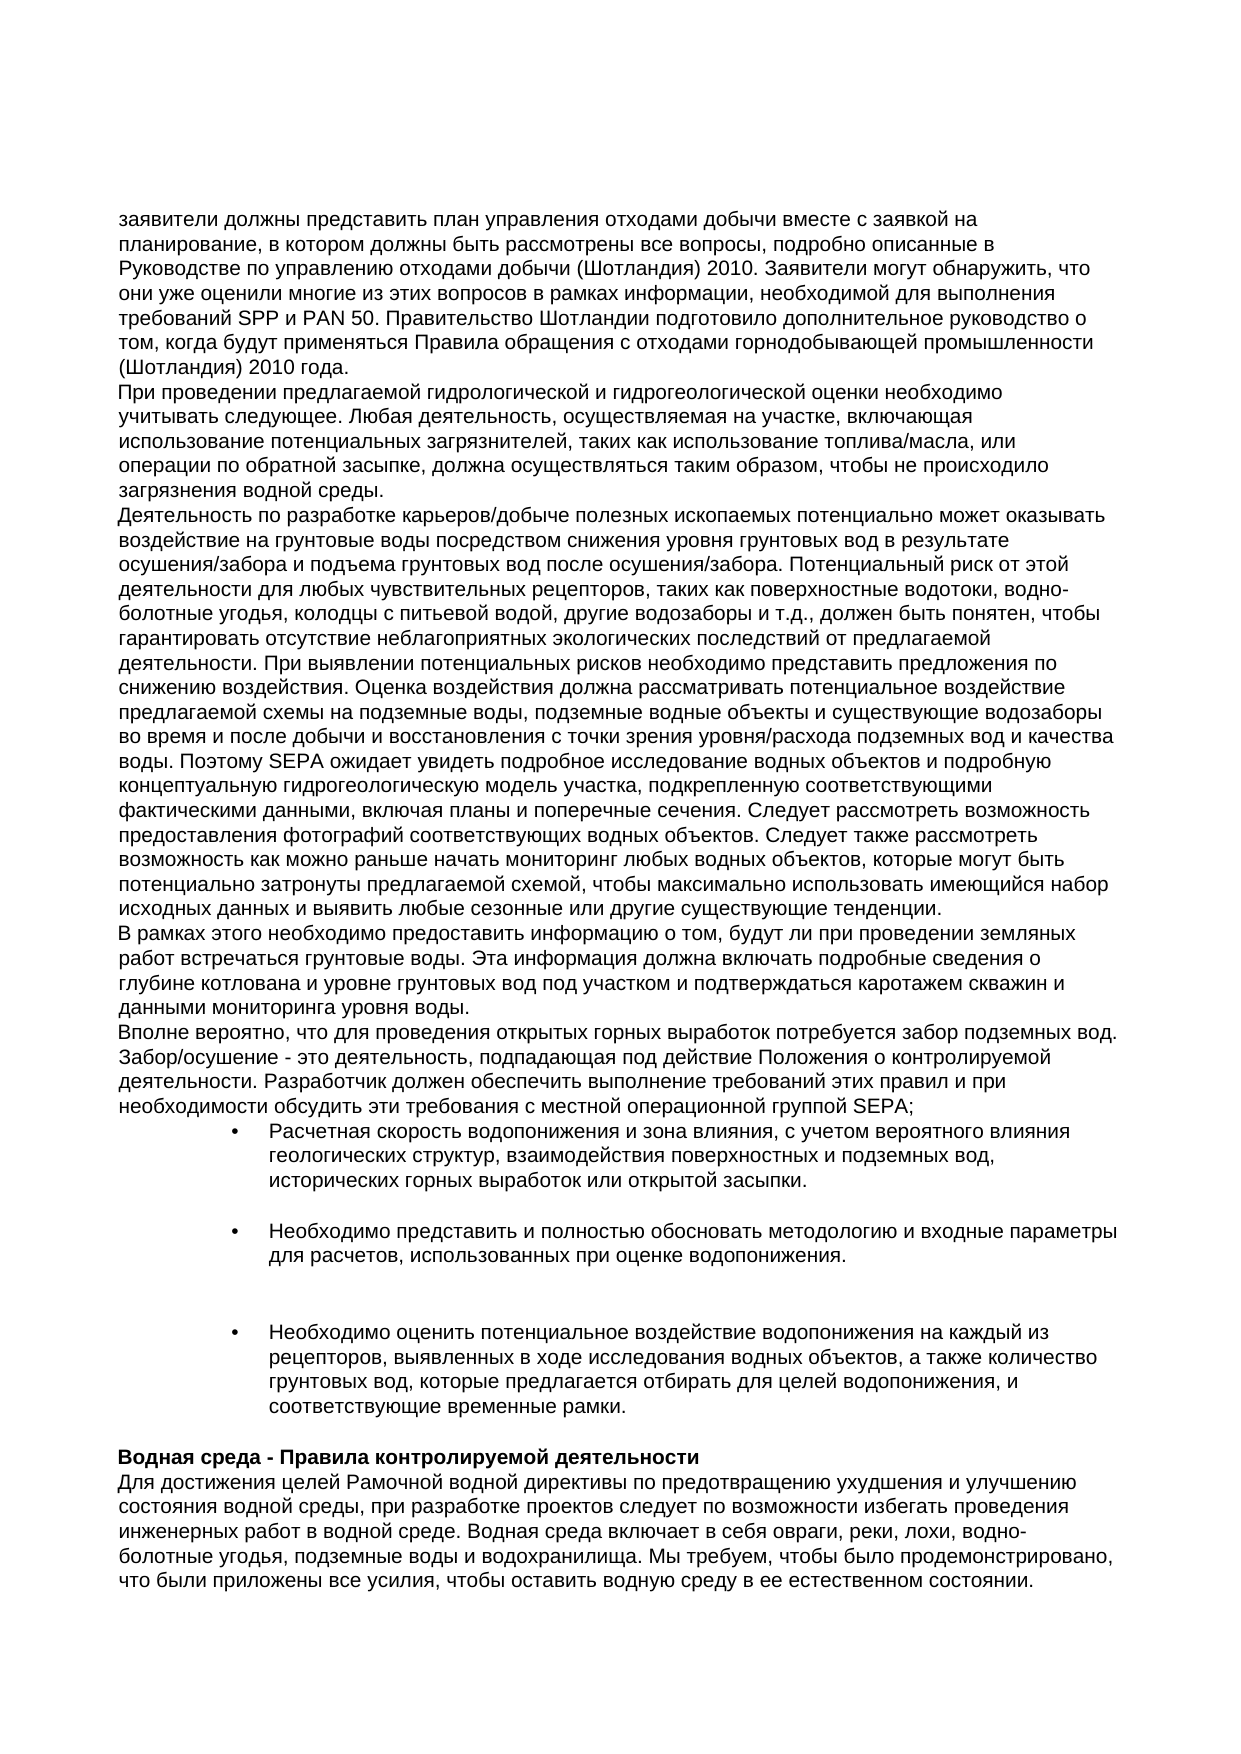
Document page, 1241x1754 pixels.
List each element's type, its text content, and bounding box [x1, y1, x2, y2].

list Необходимо представить и полностью обосновать методологию и входные параметры для расчетов, использованных при оценке водопонижения. [231, 1219, 1122, 1267]
text Водная среда - Правила контролируемой деятельности [117, 1444, 1127, 1468]
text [117, 207, 1122, 378]
text Вполне вероятно, что для проведения открытых горных выработок потребуется забор подземных вод. Забор/осушение - это деятельность, подпадающая под действие Положения о контролируемой деятельности. Разработчик должен обеспечить выполнение требований этих правил и при необходимости обсудить эти требования с местной операционной группой SEPA; [117, 1020, 1122, 1118]
list Необходимо оценить потенциальное воздействие водопонижения на каждый из рецепторов, выявленных в ходе исследования водных объектов, а также количество грунтовых вод, которые предлагается отбирать для целей водопонижения, и соответствующие временные рамки. [231, 1320, 1122, 1418]
text В рамках этого необходимо предоставить информацию о том, будут ли при проведении земляных работ встречаться грунтовые воды. Эта информация должна включать подробные сведения о глубине котлована и уровне грунтовых вод под участком и подтверждаться каротажем скважин и данными мониторинга уровня воды. [117, 921, 1122, 1019]
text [117, 1470, 1122, 1592]
list Расчетная скорость водопонижения и зона влияния, с учетом вероятного влияния геологических структур, взаимодействия поверхностных и подземных вод, исторических горных выработок или открытой засыпки. [231, 1119, 1122, 1192]
text Деятельность по разработке карьеров/добыче полезных ископаемых потенциально может оказывать воздействие на грунтовые воды посредством снижения уровня грунтовых вод в результате осушения/забора и подъема грунтовых вод после осушения/забора. Потенциальный риск от этой деятельности для любых чувствительных рецепторов, таких как поверхностные водотоки, водно-болотные угодья, колодцы с питьевой водой, другие водозаборы и т.д., должен быть понятен, чтобы гарантировать отсутствие неблагоприятных экологических последствий от предлагаемой деятельности. При выявлении потенциальных рисков необходимо представить предложения по снижению воздействия. Оценка воздействия должна рассматривать потенциальное воздействие предлагаемой схемы на подземные воды, подземные водные объекты и существующие водозаборы во время и после добычи и восстановления с точки зрения уровня/расхода подземных вод и качества воды. Поэтому SEPA ожидает увидеть подробное исследование водных объектов и подробную концептуальную гидрогеологическую модель участка, подкрепленную соответствующими фактическими данными, включая планы и поперечные сечения. Следует рассмотреть возможность предоставления фотографий соответствующих водных объектов. Следует также рассмотреть возможность как можно раньше начать мониторинг любых водных объектов, которые могут быть потенциально затронуты предлагаемой схемой, чтобы максимально использовать имеющийся набор исходных данных и выявить любые сезонные или другие существующие тенденции. [117, 503, 1122, 920]
text При проведении предлагаемой гидрологической и гидрогеологической оценки необходимо учитывать следующее. Любая деятельность, осуществляемая на участке, включающая использование потенциальных загрязнителей, таких как использование топлива/масла, или операции по обратной засыпке, должна осуществляться таким образом, чтобы не происходило загрязнения водной среды. [117, 379, 1105, 502]
